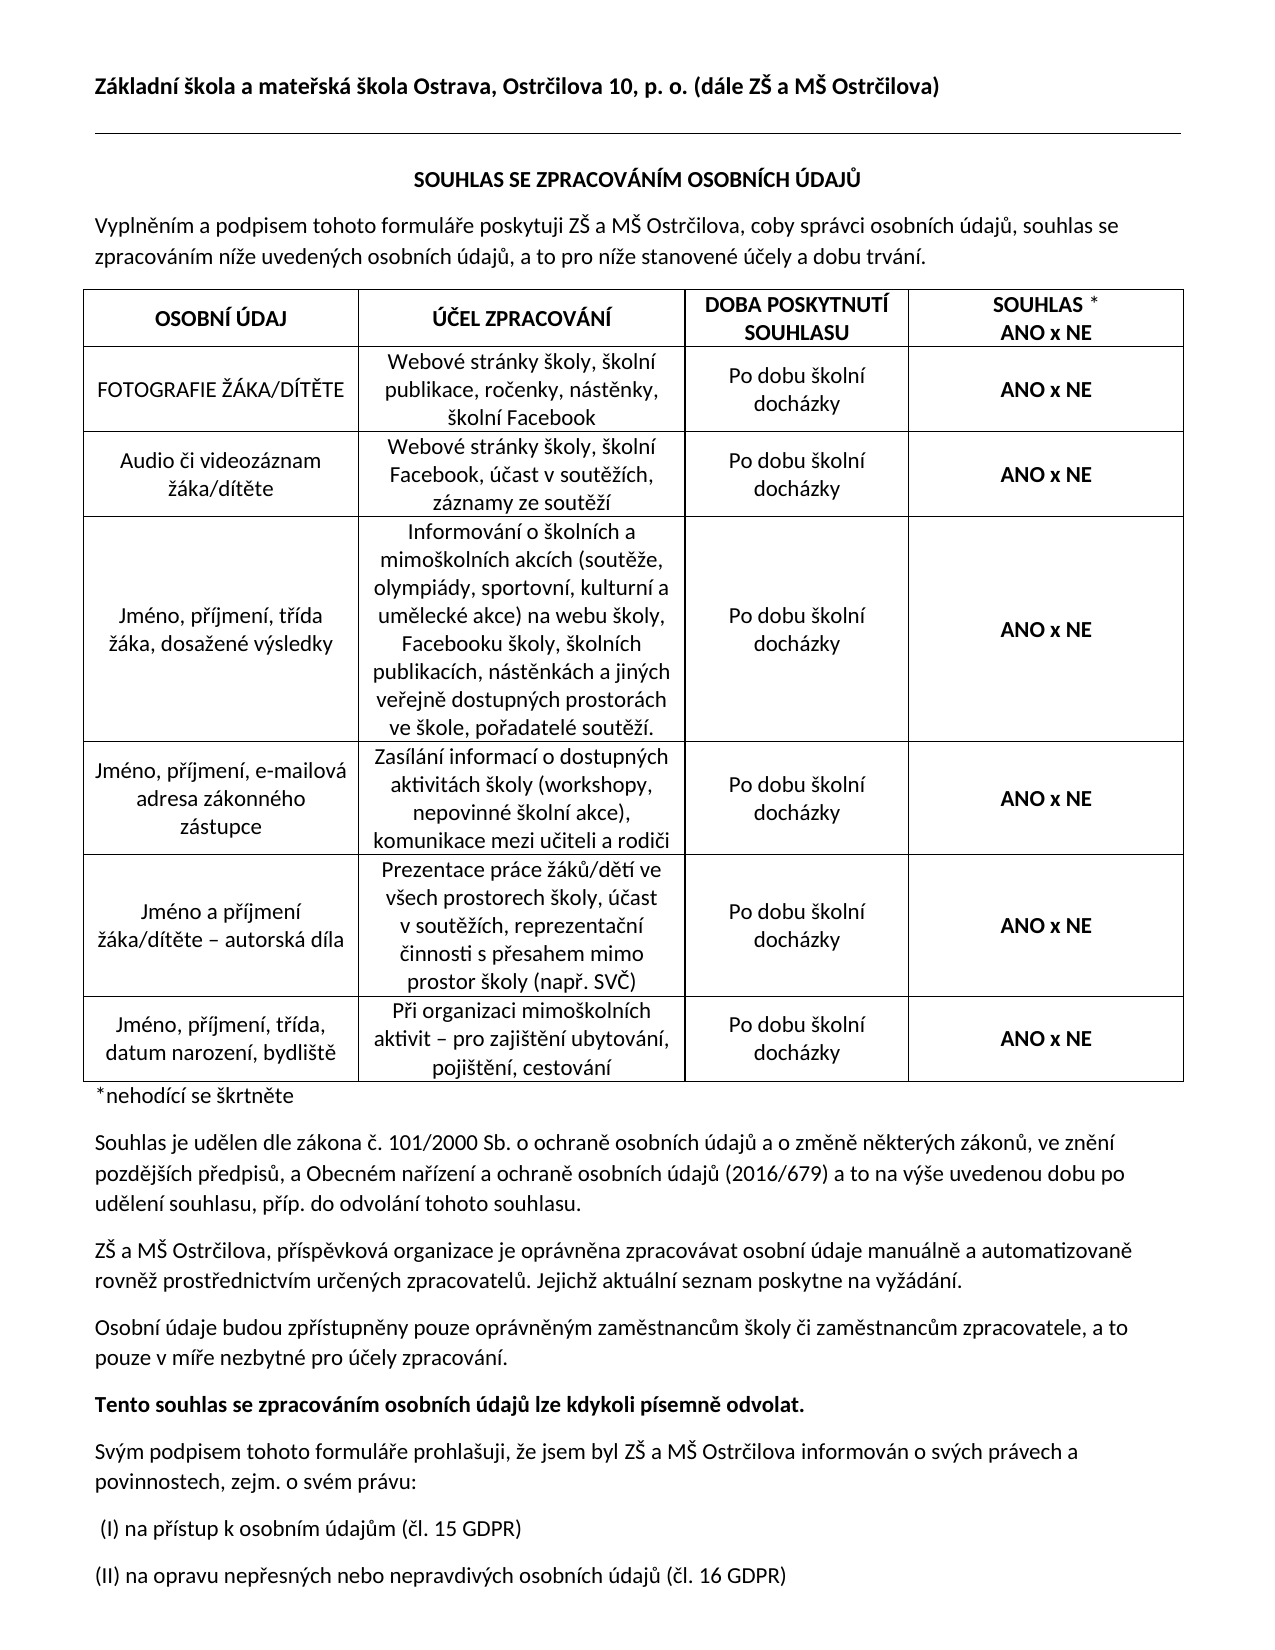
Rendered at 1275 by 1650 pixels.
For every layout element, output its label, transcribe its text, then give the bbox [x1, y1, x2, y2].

table_cell ANO x NE [909, 997, 1183, 1081]
table_cell Jméno, příjmení, třída, datum narození, bydliště [84, 997, 358, 1081]
table_header ÚČEL ZPRACOVÁNÍ [359, 290, 684, 346]
table_cell Jméno a příjmení žáka/dítěte – autorská díla [84, 855, 358, 996]
table_cell Webové stránky školy, školní Facebook, účast v soutěžích, záznamy ze soutěží [359, 432, 684, 516]
text (II) na opravu nepřesných nebo nepravdivých osobních údajů (čl. 16 GDPR) [94, 1561, 1181, 1589]
table_cell Jméno, příjmení, e-mailová adresa zákonného zástupce [84, 742, 358, 854]
table_cell ANO x NE [909, 517, 1183, 741]
text SOUHLAS SE ZPRACOVÁNÍM OSOBNÍCH ÚDAJŮ [94, 165, 1181, 193]
table_cell Zasílání informací o dostupných aktivitách školy (workshopy, nepovinné školní akce), komunikace mezi učiteli a rodiči [359, 742, 684, 854]
table_cell Po dobu školní docházky [686, 855, 908, 996]
text ZŠ a MŠ Ostrčilova, příspěvková organizace je oprávněna zpracovávat osobní údaje manuálně a automatizovaně rovněž prostřednictvím určených zpracovatelů. Jejichž aktuální seznam poskytne na vyžádání. [94, 1236, 1181, 1294]
table_header SOUHLAS * ANO x NE [909, 290, 1183, 346]
table_cell ANO x NE [909, 855, 1183, 996]
table_cell Po dobu školní docházky [686, 347, 908, 431]
table_cell Jméno, příjmení, třída žáka, dosažené výsledky [84, 517, 358, 741]
table_cell Po dobu školní docházky [686, 997, 908, 1081]
table_cell Audio či videozáznam žáka/dítěte [84, 432, 358, 516]
table_cell FOTOGRAFIE ŽÁKA/DÍTĚTE [84, 347, 358, 431]
table_cell Informování o školních a mimoškolních akcích (soutěže, olympiády, sportovní, kulturní a umělecké akce) na webu školy, Facebooku školy, školních publikacích, nástěnkách a jiných veřejně dostupných prostorách ve škole, pořadatelé soutěží. [359, 517, 684, 741]
table_cell Při organizaci mimoškolních aktivit – pro zajištění ubytování, pojištění, cestování [359, 997, 684, 1081]
text (I) na přístup k osobním údajům (čl. 15 GDPR) [94, 1514, 1181, 1542]
table_cell Po dobu školní docházky [686, 517, 908, 741]
table_cell ANO x NE [909, 742, 1183, 854]
text Svým podpisem tohoto formuláře prohlašuji, že jsem byl ZŠ a MŠ Ostrčilova informován o svých právech a povinnostech, zejm. o svém právu: [94, 1437, 1181, 1495]
text Základní škola a mateřská škola Ostrava, Ostrčilova 10, p. o. (dále ZŠ a MŠ Ostrčilova) [94, 71, 1181, 100]
table_cell Po dobu školní docházky [686, 432, 908, 516]
text Souhlas je udělen dle zákona č. 101/2000 Sb. o ochraně osobních údajů a o změně některých zákonů, ve znění pozdějších předpisů, a Obecném nařízení a ochraně osobních údajů (2016/679) a to na výše uvedenou dobu po udělení souhlasu, příp. do odvolání tohoto souhlasu. [94, 1128, 1181, 1217]
table_cell ANO x NE [909, 347, 1183, 431]
text Vyplněním a podpisem tohoto formuláře poskytuji ZŠ a MŠ Ostrčilova, coby správci osobních údajů, souhlas se zpracováním níže uvedených osobních údajů, a to pro níže stanovené účely a dobu trvání. [94, 212, 1181, 270]
table_header DOBA POSKYTNUTÍ SOUHLASU [686, 290, 908, 346]
table_header OSOBNÍ ÚDAJ [84, 290, 358, 346]
text Tento souhlas se zpracováním osobních údajů lze kdykoli písemně odvolat. [94, 1390, 1181, 1418]
table_cell Po dobu školní docházky [686, 742, 908, 854]
text *nehodící se škrtněte [94, 1082, 1181, 1110]
table_cell ANO x NE [909, 432, 1183, 516]
text Osobní údaje budou zpřístupněny pouze oprávněným zaměstnancům školy či zaměstnancům zpracovatele, a to pouze v míře nezbytné pro účely zpracování. [94, 1313, 1181, 1371]
table_cell Webové stránky školy, školní publikace, ročenky, nástěnky, školní Facebook [359, 347, 684, 431]
table_cell Prezentace práce žáků/dětí ve všech prostorech školy, účast v soutěžích, reprezentační činnosti s přesahem mimo prostor školy (např. SVČ) [359, 855, 684, 996]
